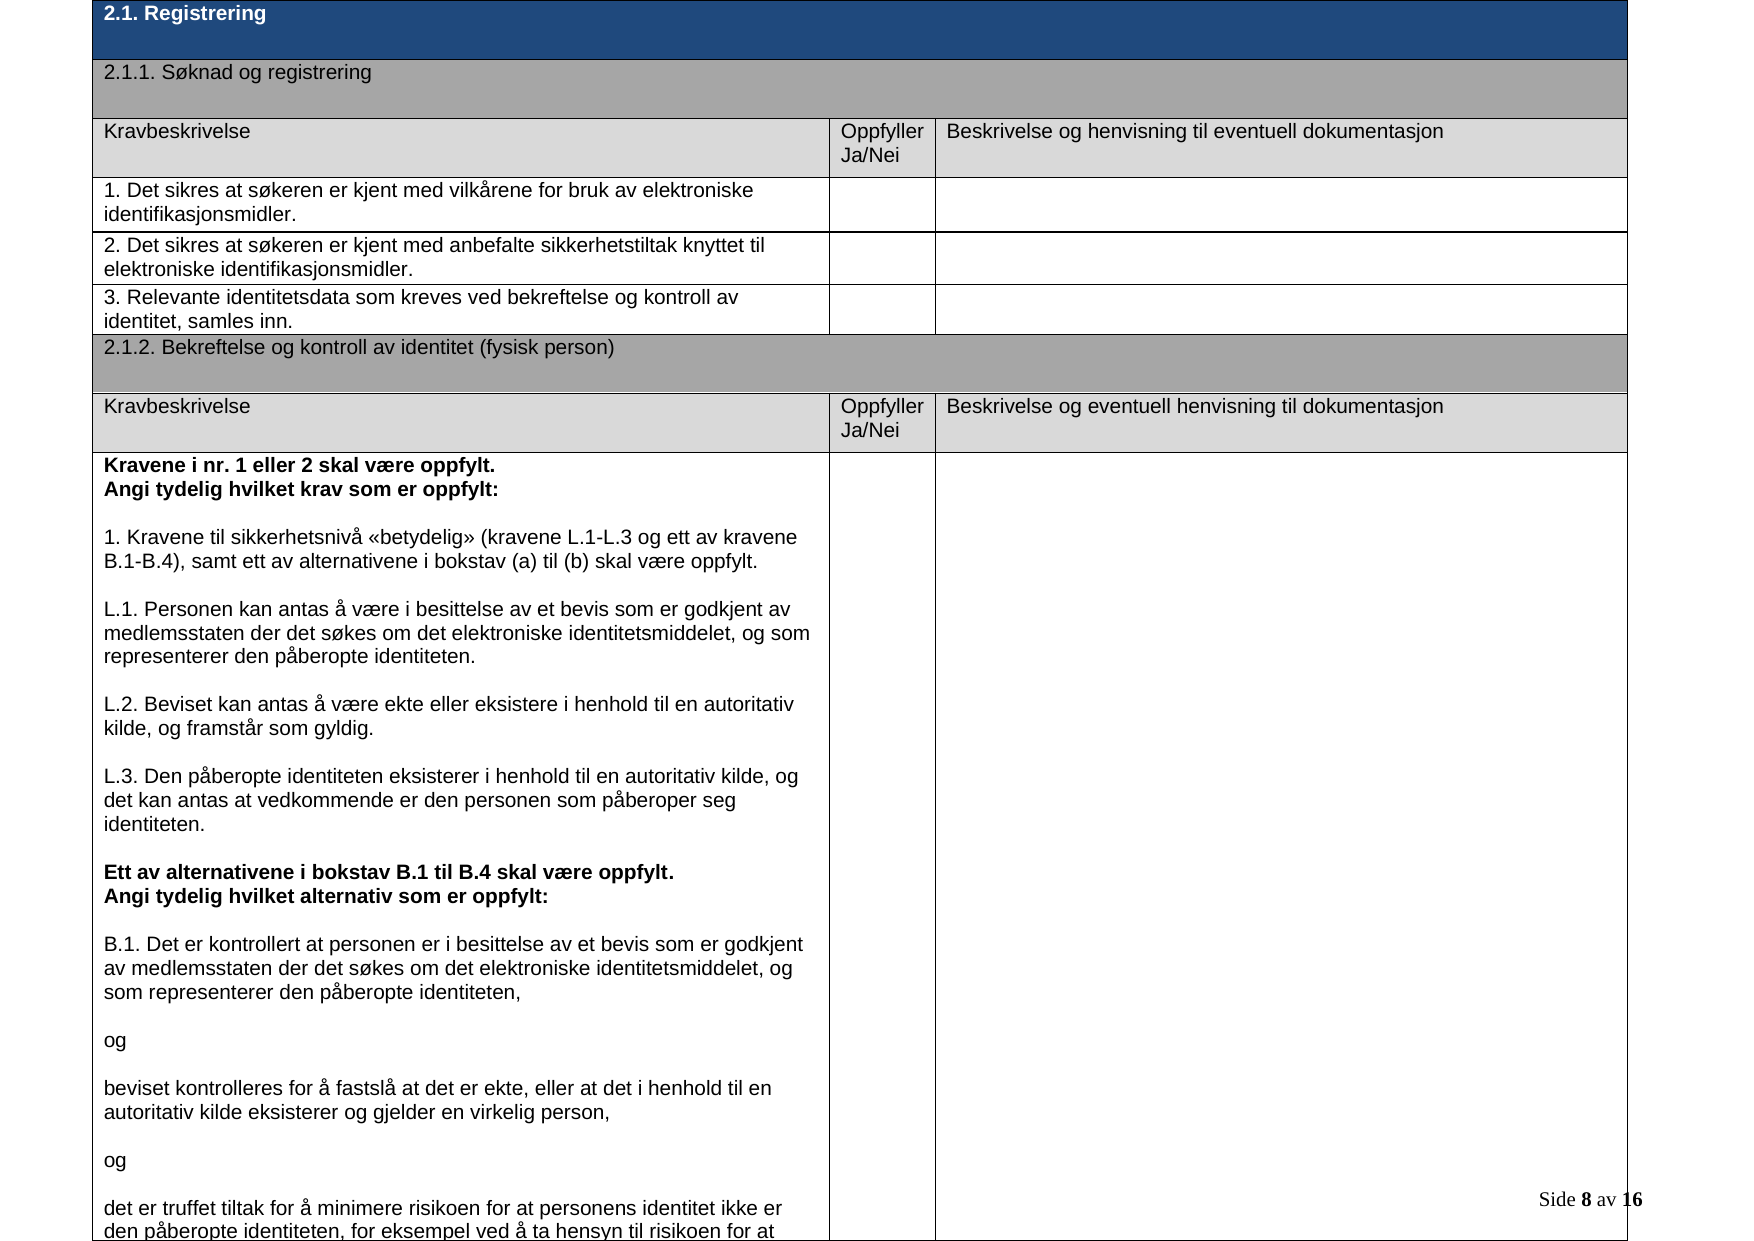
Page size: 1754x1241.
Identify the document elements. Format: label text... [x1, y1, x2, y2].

table_cell 2.1.2. Bekreftelse og kontroll av identitet (fysisk person) [93, 335, 1627, 392]
table_cell Kravene i nr. 1 eller 2 skal være oppfylt. Angi tydelig hvilket krav som er oppfylt: 1. Kravene til sikkerhetsnivå «betydelig» (kravene L.1-L.3 og ett av kravene B.1-B.4), samt ett av alternativene i bokstav (a) til (b) skal være oppfylt. L.1. Personen kan antas å være i besittelse av et bevis som er godkjent av medlemsstaten der det søkes om det elektroniske identitetsmiddelet, og som representerer den påberopte identiteten. L.2. Beviset kan antas å være ekte eller eksistere i henhold til en autoritativ kilde, og framstår som gyldig. L.3. Den påberopte identiteten eksisterer i henhold til en autoritativ kilde, og det kan antas at vedkommende er den personen som påberoper seg identiteten. Ett av alternativene i bokstav B.1 til B.4 skal være oppfylt. Angi tydelig hvilket alternativ som er oppfylt: B.1. Det er kontrollert at personen er i besittelse av et bevis som er godkjent av medlemsstaten der det søkes om det elektroniske identitetsmiddelet, og som representerer den påberopte identiteten, og beviset kontrolleres for å fastslå at det er ekte, eller at det i henhold til en autoritativ kilde eksisterer og gjelder en virkelig person, og det er truffet tiltak for å minimere risikoen for at personens identitet ikke er den påberopte identiteten, for eksempel ved å ta hensyn til risikoen for at beviset er tapt, stjålet, midlertidig opphevet, tilbakekalt eller utløpt, Følgende tilpasning gjelder for kravet i dette punkt (2.1.2 nr. B.1), jf. selvdeklarasjonsforskriften § 20 første ledd: eller B.2. det legges fram et identitetsdokument i løpet av en registreringsprosess i medlemsstaten der dokumentet er utstedt, og dokumentet framstår som det tilhører personen som legger det fram, og det er truffet tiltak for å minimere risikoen for at personens identitet ikke er den påberopte identiteten, for eksempel ved å ta hensyn til risikoen for at dokumentene er tapt, stjålet, midlertidig opphevet, tilbakekalt eller utløpt, eller B.3. når framgangsmåter som tidligere er benyttet av en offentlig eller privat enhet i samme medlemsstat, men for et annet formål enn utstedelse av elektroniske identifikasjonsmidler, gir en sikkerhet tilsvarende det som er angitt for fysisk person for sikkerhetsnivået «betydelig», behøver den registreringsansvarlige enheten ikke gjenta de tidligere framgangsmåtene, forutsatt at den likeverdige sikkerheten bekreftes av et samsvarsvurderingsorgan som nevnt i artikkel 2 nr. 13 i europaparlaments- og rådsforordning (EF) nr. 765/2008 eller av et tilsvarende organ, eller B.4. når det elektroniske identifikasjonsmiddelet er utstedt på grunnlag av et gyldig, meldt elektronisk identifikasjonsmiddel med sikkerhetsnivået «betydelig» eller «høyt», og det samtidig tas hensyn til risikoen for en endring i personidentifikasjonsopplysningene, er det ikke nødvendig å gjenta bekreftelsen og kontrollen av identitet. Når det elektroniske identifikasjonsmiddelet som ligger til grunn, ikke er meldt, skal sikkerhetsnivået «betydelig» eller «høyt» bekreftes av et samsvarsvurderingsorgan som nevnt i artikkel 2 nr. 13 i forordning (EF) nr. 765/2008, eller av et tilsvarende organ. Og ett av alternativene i nr.1 bokstav (a) til (c) skal være oppfylt. Angi tydelig hvilket alternativ er oppfylt: (a) når det er bekreftet at personen er i besittelse av et fotografisk eller biometrisk identifikasjonsbevis som er godkjent av medlemsstaten der det søkes om det elektroniske identitetsmiddelet, og beviset er knyttet til den påberopte identiteten, kontrolleres beviset med sikte på å fastslå at det er gyldig i henhold til en autoritativ kilde. Følgende tilpasning gjelder for kravet i dette punkt (2.1.2 nr. 1 bokstav a), jf. selvdeklarasjonsforskriften § 19 første ledd: og søkeren identifiseres som den påberopte identiteten ved å sammenligne ett eller flere av personens fysiske kjennetegn med en autoritativ kilde. eller (b) når framgangsmåter som tidligere er benyttet av en offentlig eller privat enhet i samme medlemsstat, men for et annet formål enn utstedelse av elektroniske identifikasjonsmidler, gir en sikkerhet tilsvarende det som er angitt for fysisk person for sikkerhetsnivået «høyt», behøver den registreringsansvarlige enheten ikke gjenta de tidligere framgangsmåtene, forutsatt at den likeverdige sikkerheten bekreftes av et samsvarsvurderingsorgan som nevnt i artikkel 2 nr. 13 i forordning (EF) nr. 765/2008, eller av et tilsvarende organ, og det treffes tiltak for å dokumentere at resultatene fra tidligere framgangsmåter fortsatt er gyldige, eller (c) når det elektroniske identifikasjonsmiddelet er utstedt på grunnlag av et gyldig, meldt elektronisk identifikasjonsmiddel med sikkerhetsnivået «høyt», og det samtidig tas hensyn til risikoen for en endring i personidentifikasjonsopplysningene, er det ikke nødvendig å gjenta bekreftelsen og kontrollen av identitet. Når det elektroniske identifikasjonsmiddelet som ligger til grunn, ikke er meldt, skal sikkerhetsnivået «høyt» bekreftes av et samsvarsvurderingsorgan som nevnt i artikkel 2 nr. 13 i forordning (EF) nr. 765/2008, eller av et tilsvarende organ, Henvisninger i pkt. 2.1.2 til bekreftelser fra et samsvarsvurderingsorgan tilfredsstilles også av selvdeklarerte ordninger, jf. selvdeklarasjonsforskriften § 17 annet ledd. og det treffes tiltak for å dokumentere at resultatene av denne tidligere framgangsmåten for utstedelse av et meldt elektronisk identifikasjonsmiddel fortsatt er gyldige. ELLER 2. Når søkeren ikke legger fram et godkjent fotografisk eller biometrisk identifikasjonsbevis, benyttes samme framgangsmåte for å framskaffe et slikt godkjent fotografisk eller biometrisk identifikasjonsbevis som det som benyttes på nasjonalt plan i den aktuelle medlemsstaten av den registreringsansvarlige enheten. [93, 453, 829, 1240]
table_cell 1. Det sikres at søkeren er kjent med vilkårene for bruk av elektroniske identifikasjonsmidler. [93, 178, 829, 231]
table_cell [936, 453, 1627, 1240]
table_cell Kravbeskrivelse [93, 119, 829, 177]
table_cell 2. Det sikres at søkeren er kjent med anbefalte sikkerhetstiltak knyttet til elektroniske identifikasjonsmidler. [93, 233, 829, 283]
table_header 2.1. Registrering [93, 1, 1627, 59]
table_cell Kravbeskrivelse [93, 394, 829, 452]
table_cell Oppfyller Ja/Nei [830, 119, 935, 177]
table_cell [936, 285, 1627, 333]
table_cell [936, 233, 1627, 283]
table_cell Beskrivelse og henvisning til eventuell dokumentasjon [936, 119, 1627, 177]
table_cell [830, 233, 935, 283]
table_cell 2.1.1. Søknad og registrering [93, 60, 1627, 118]
table_cell 3. Relevante identitetsdata som kreves ved bekreftelse og kontroll av identitet, samles inn. [93, 285, 829, 333]
table_cell [830, 178, 935, 231]
table_cell [830, 285, 935, 333]
table_cell [830, 453, 935, 1240]
table_cell Beskrivelse og eventuell henvisning til dokumentasjon [936, 394, 1627, 452]
table_cell [936, 178, 1627, 231]
table_cell Oppfyller Ja/Nei [830, 394, 935, 452]
